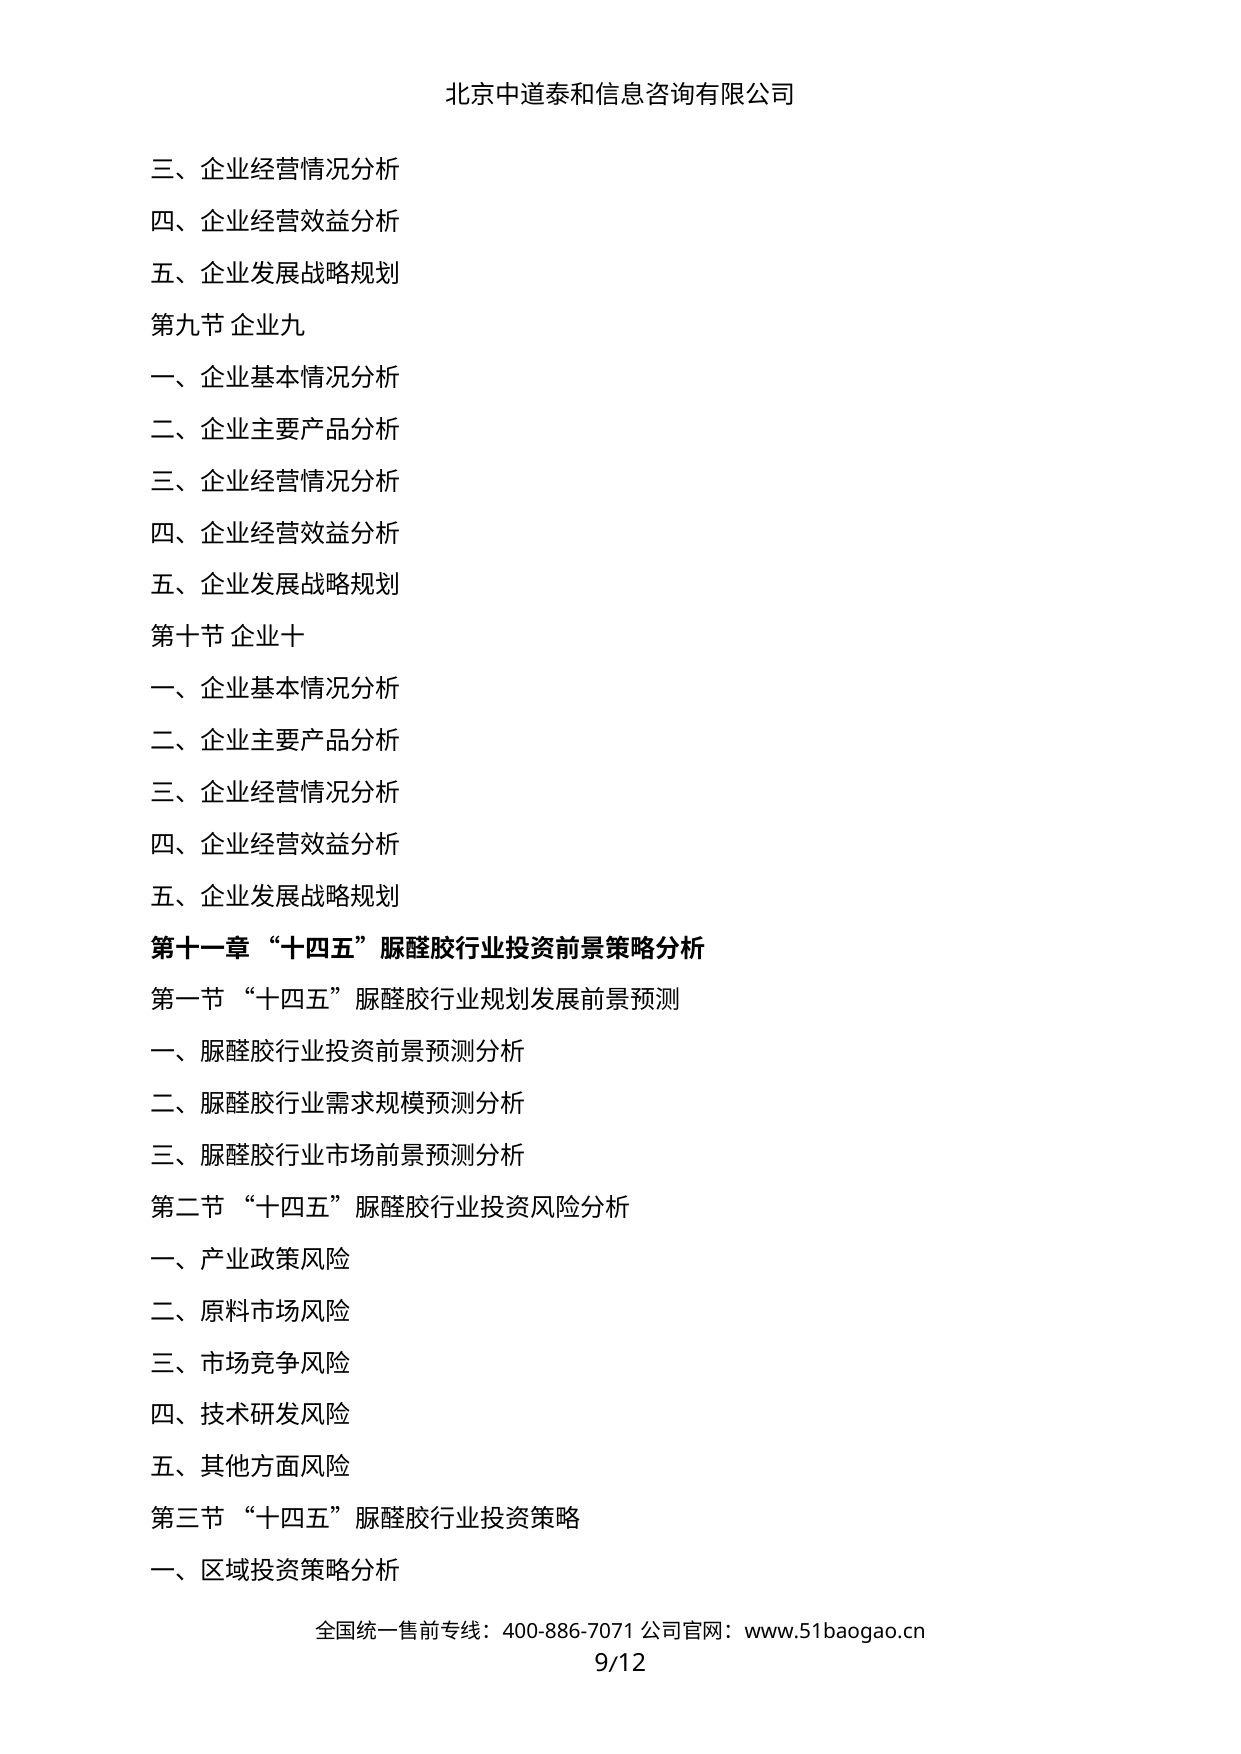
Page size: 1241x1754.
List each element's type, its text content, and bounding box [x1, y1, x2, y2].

text 三、企业经营情况分析 [150, 150, 1090, 186]
text 第二节 “十四五”脲醛胶行业投资风险分析 [150, 1187, 1090, 1224]
text 第十节 企业十 [150, 617, 1090, 653]
text 一、产业政策风险 [150, 1239, 1090, 1276]
text 四、技术研发风险 [150, 1395, 1090, 1431]
text 三、脲醛胶行业市场前景预测分析 [150, 1136, 1090, 1172]
text 第一节 “十四五”脲醛胶行业规划发展前景预测 [150, 980, 1090, 1016]
text 二、脲醛胶行业需求规模预测分析 [150, 1084, 1090, 1120]
text 一、脲醛胶行业投资前景预测分析 [150, 1032, 1090, 1068]
text 五、企业发展战略规划 [150, 876, 1090, 912]
text 五、企业发展战略规划 [150, 565, 1090, 601]
text 第九节 企业九 [150, 306, 1090, 342]
text 一、区域投资策略分析 [150, 1551, 1090, 1587]
text 五、其他方面风险 [150, 1447, 1090, 1483]
text 四、企业经营效益分析 [150, 513, 1090, 549]
text 第十一章 “十四五”脲醛胶行业投资前景策略分析 [150, 928, 1090, 964]
text 一、企业基本情况分析 [150, 669, 1090, 705]
text 第三节 “十四五”脲醛胶行业投资策略 [150, 1499, 1090, 1535]
text 一、企业基本情况分析 [150, 357, 1090, 394]
text 三、市场竞争风险 [150, 1343, 1090, 1379]
text 三、企业经营情况分析 [150, 461, 1090, 497]
text 三、企业经营情况分析 [150, 772, 1090, 809]
text 四、企业经营效益分析 [150, 202, 1090, 238]
text 二、原料市场风险 [150, 1291, 1090, 1327]
text 五、企业发展战略规划 [150, 254, 1090, 290]
text 二、企业主要产品分析 [150, 721, 1090, 757]
text 二、企业主要产品分析 [150, 409, 1090, 446]
text 四、企业经营效益分析 [150, 824, 1090, 861]
